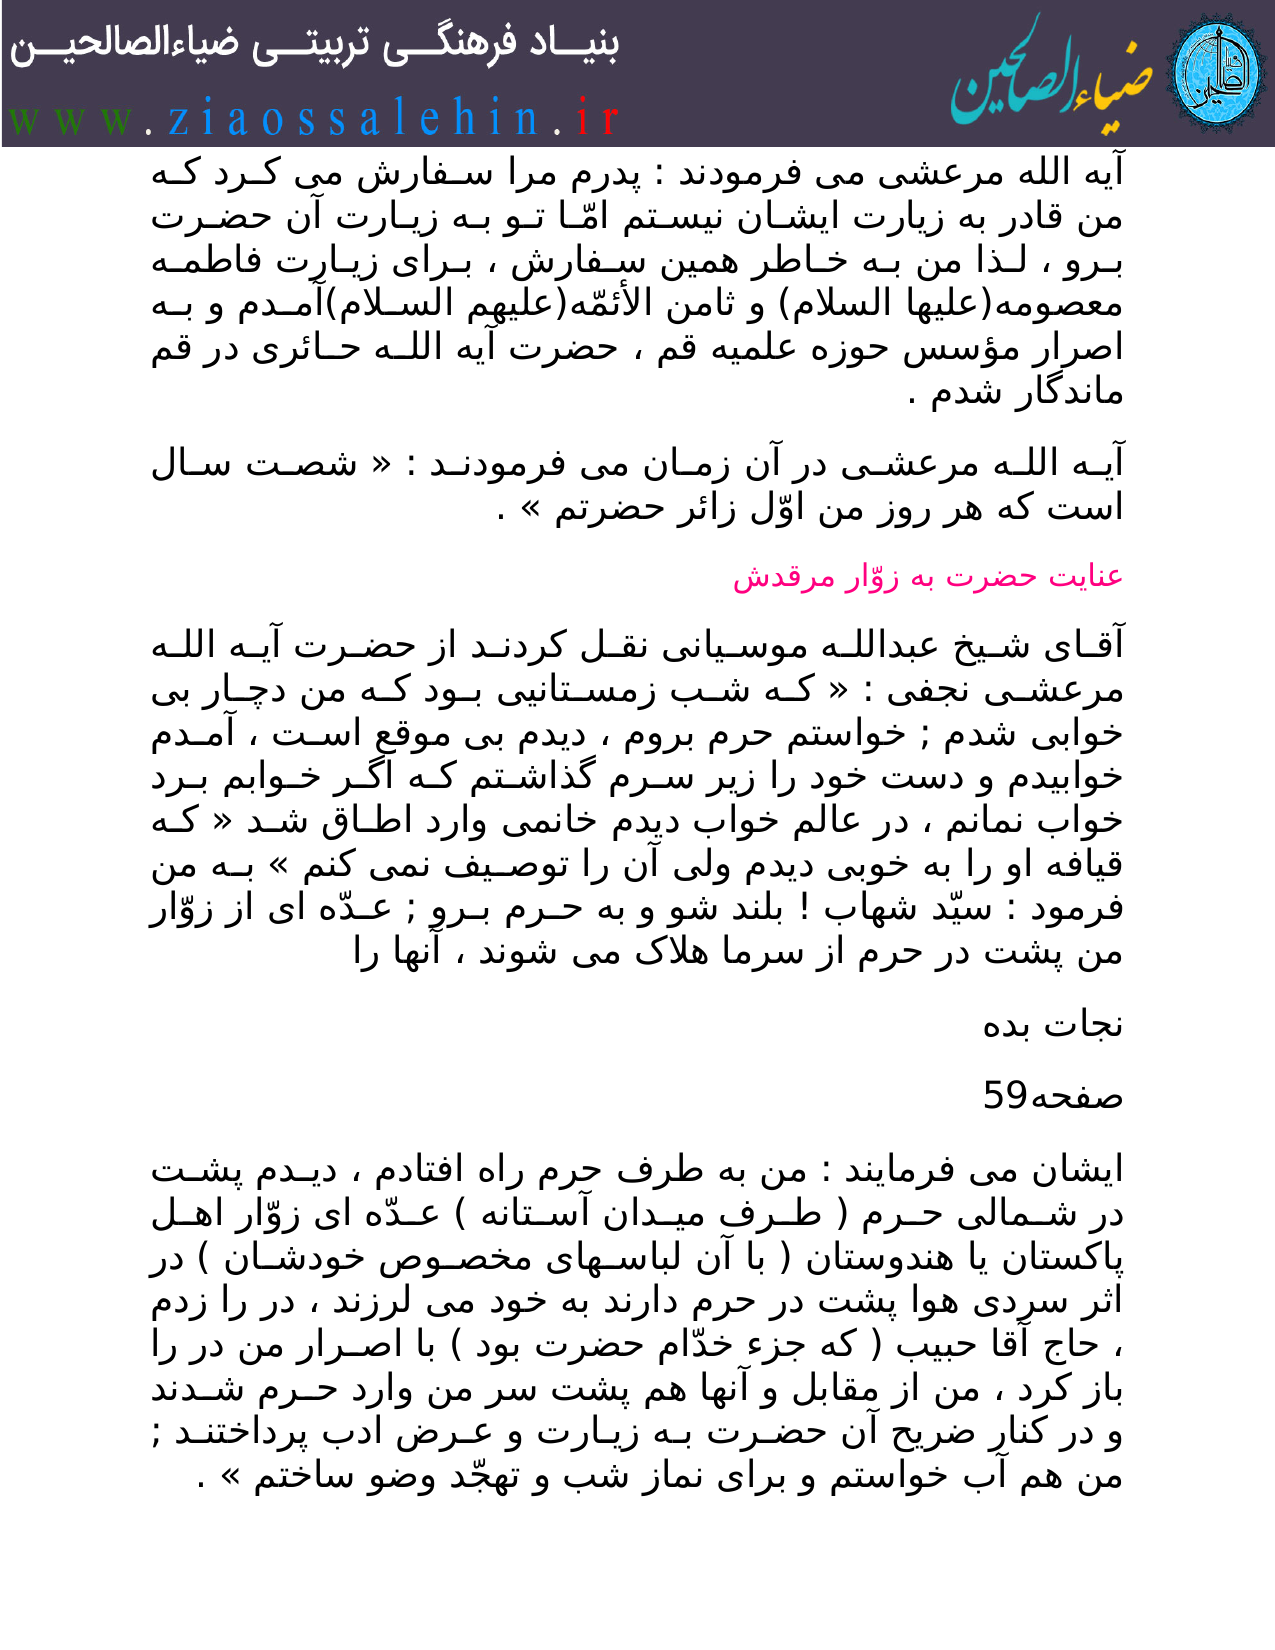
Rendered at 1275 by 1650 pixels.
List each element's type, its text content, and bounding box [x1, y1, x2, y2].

text نجات بده [150, 1001, 1125, 1045]
text ایشان می فرمایند : من به طرف حرم راه افتادم ، دیدم پشت در شمالی حرم ( طرف میدان آستانه ) عدّه ای زوّار اهل پاکستان یا هندوستان ( با آن لباسهای مخصوص خودشان ) در اثر سردی هوا پشت در حرم دارند به خود می لرزند ، در را زدم ، حاج آقا حبیب ( که جزء خدّام حضرت بود ) با اصرار من در را باز کرد ، من از مقابل و آنها هم پشت سر من وارد حرم شدند و در کنار ضریح آن حضرت به زیارت و عرض ادب پرداختند ; من هم آب خواستم و برای نماز شب و تهجّد وضو ساختم » . [150, 1147, 1125, 1496]
text آقای شیخ عبدالله موسیانی نقل کردند از حضرت آیه الله مرعشی نجفی : « که شب زمستانیی بود که من دچار بی خوابی شدم ; خواستم حرم بروم ، دیدم بی موقع است ، آمدم خوابیدم و دست خود را زیر سرم گذاشتم که اگر خوابم برد خواب نمانم ، در عالم خواب دیدم خانمی وارد اطاق شد « که قیافه او را به خوبی دیدم ولی آن را توصیف نمی کنم » به من فرمود : سیّد شهاب ! بلند شو و به حرم برو ; عدّه ای از زوّار من پشت در حرم از سرما هلاک می شوند ، آنها را [150, 623, 1125, 972]
picture [1, 0, 1275, 147]
text صفحه59 [150, 1074, 1125, 1118]
text آیه الله مرعشی در آن زمان می فرمودند : « شصت سال است که هر روز من اوّل زائر حضرتم » . [150, 441, 1125, 528]
text آیه الله مرعشی می فرمودند : پدرم مرا سفارش می کرد که من قادر به زیارت ایشان نیستم امّا تو به زیارت آن حضرت برو ، لذا من به خاطر همین سفارش ، برای زیارت فاطمه معصومه(علیها السلام) و ثامن الأئمّه(علیهم السلام)آمدم و به اصرار مؤسس حوزه علمیه قم ، حضرت آیه الله حائری در قم ماندگار شدم . [150, 150, 1125, 412]
subtitle عنایت حضرت به زوّار مرقدش [150, 557, 1125, 594]
